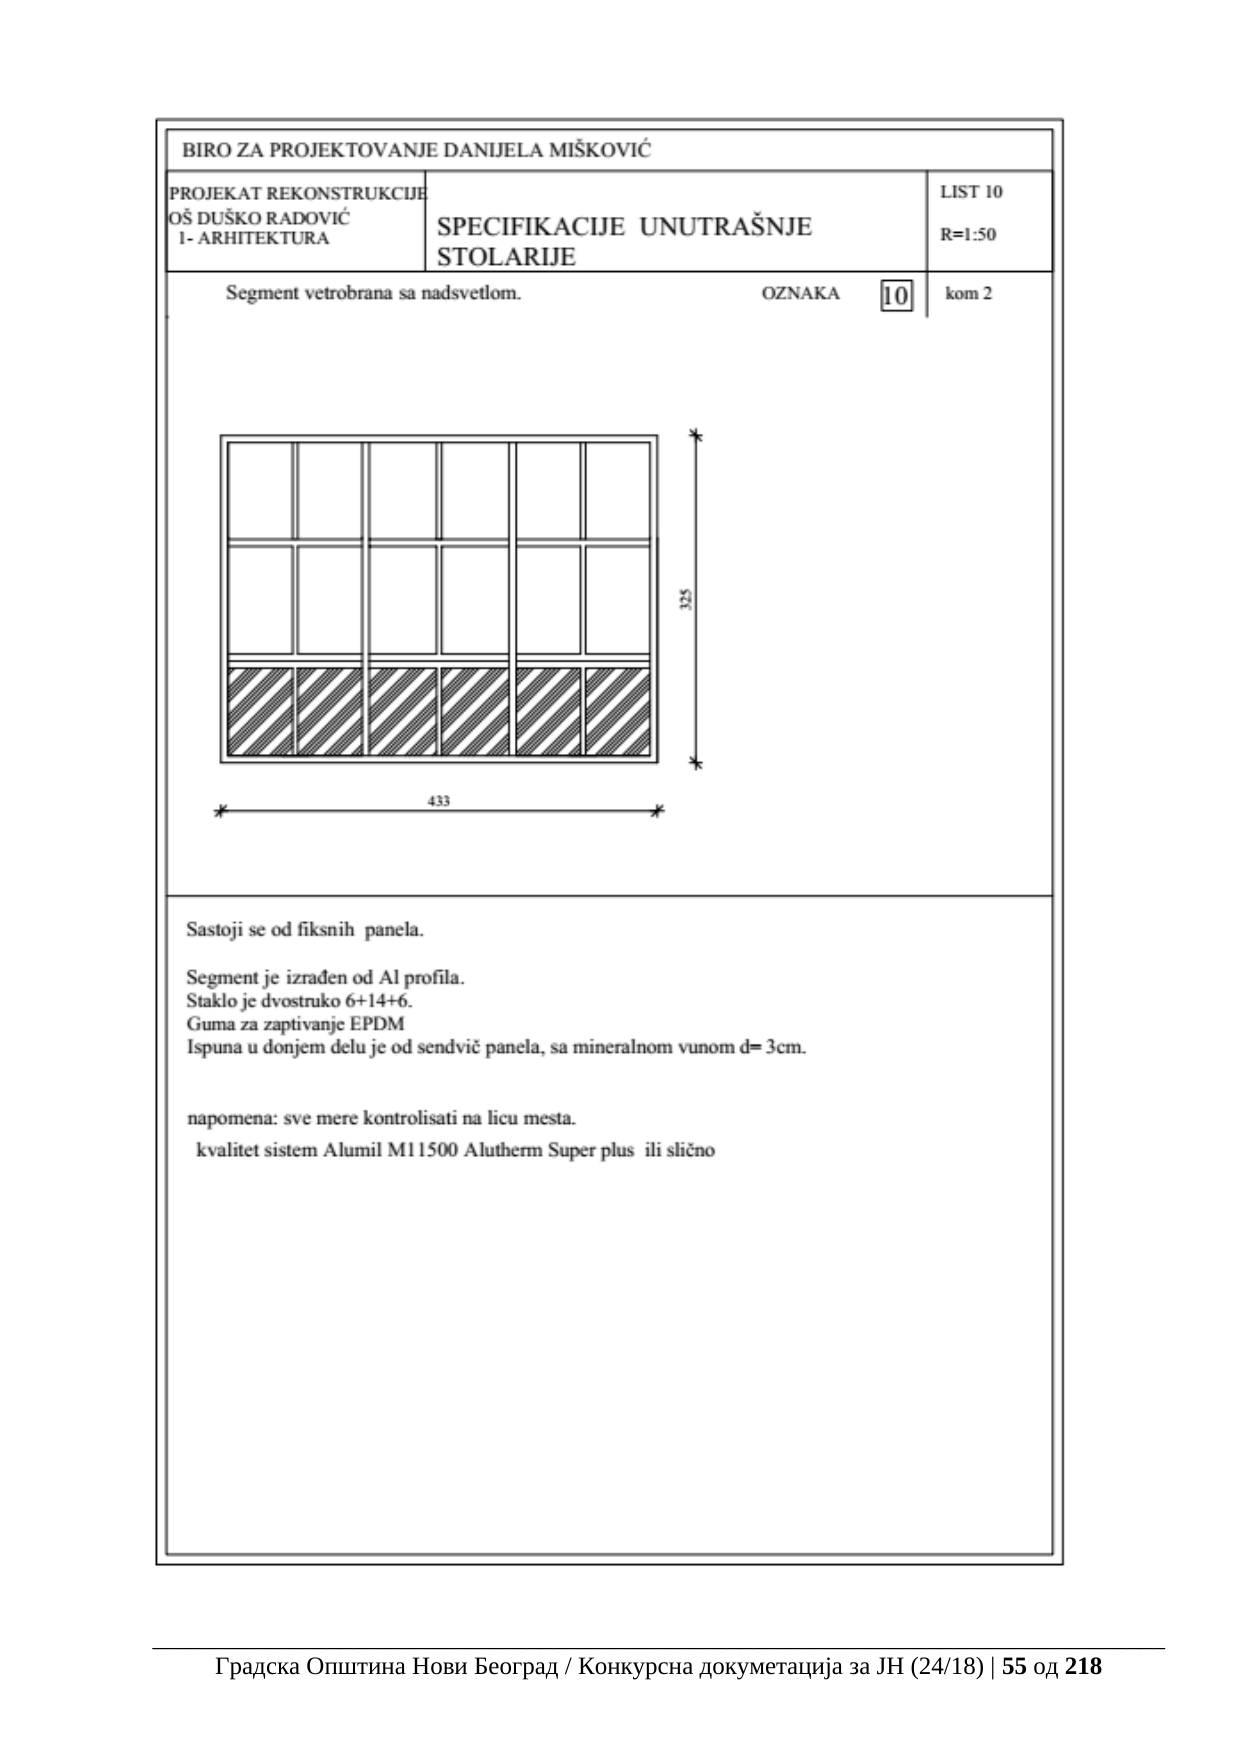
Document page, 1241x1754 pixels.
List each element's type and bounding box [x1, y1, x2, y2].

picture [147, 111, 1075, 1573]
